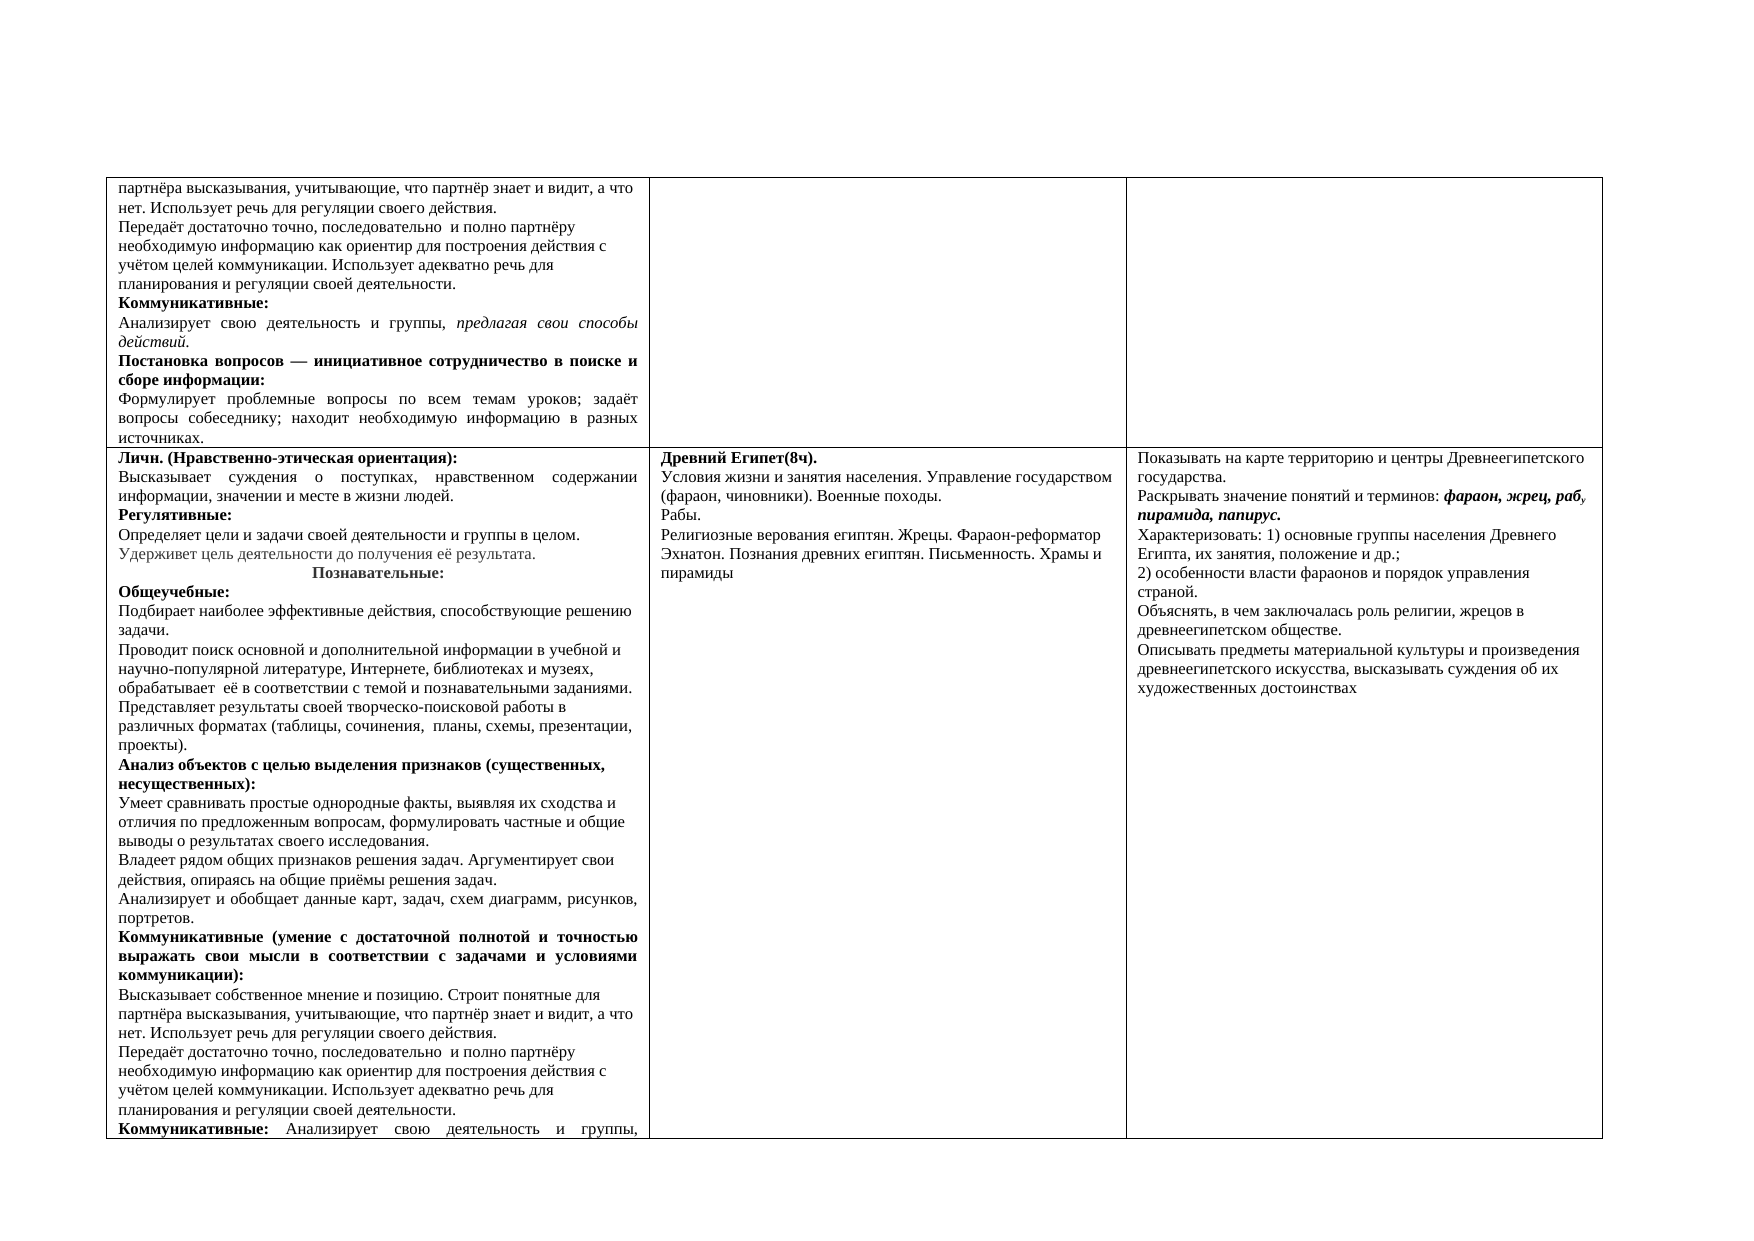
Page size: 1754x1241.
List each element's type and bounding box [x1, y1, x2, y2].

table_cell [650, 178, 1126, 447]
table_cell [1127, 448, 1602, 1138]
table_cell [107, 448, 649, 1138]
table_cell [107, 178, 649, 447]
table_cell [650, 448, 1126, 1138]
table_cell [1127, 178, 1602, 447]
